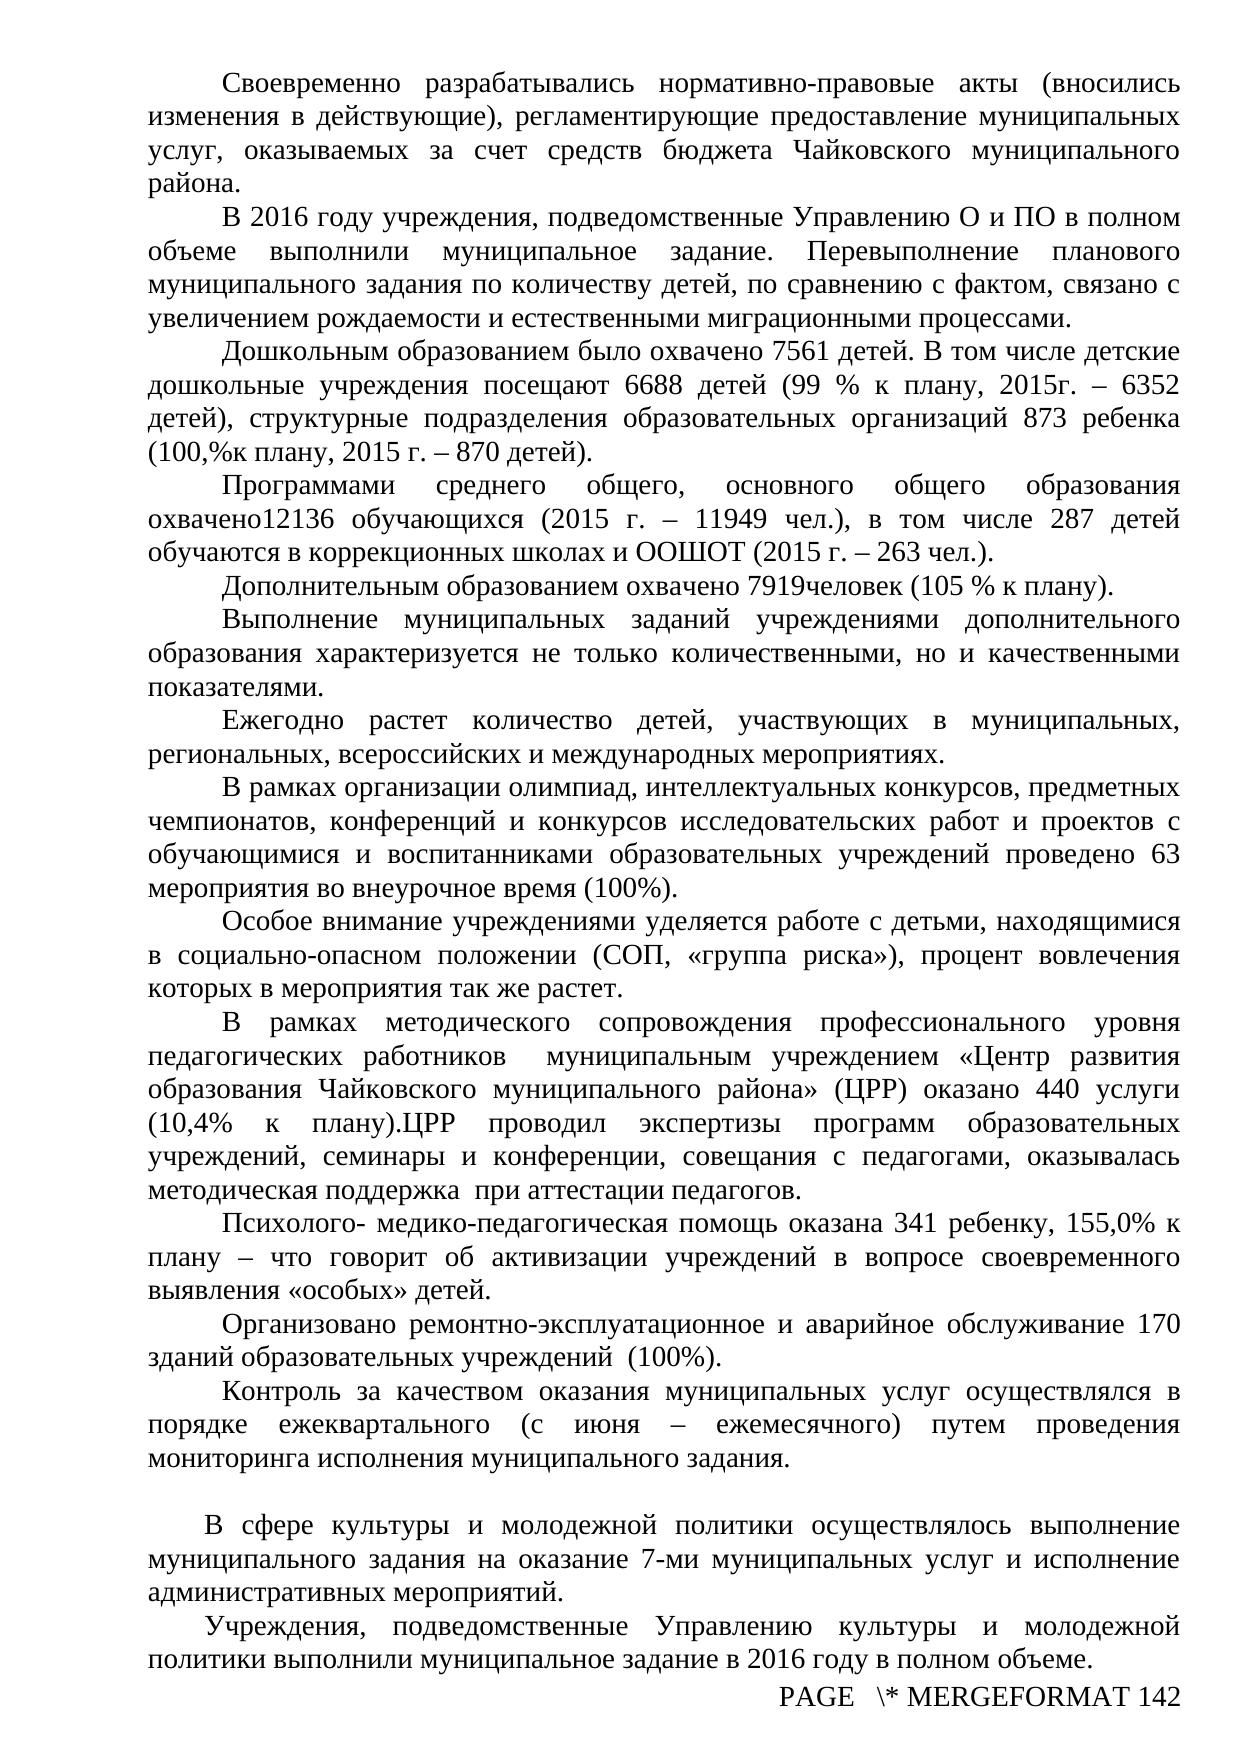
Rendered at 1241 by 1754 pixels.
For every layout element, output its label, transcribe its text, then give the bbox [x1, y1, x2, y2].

text Учреждения, подведомственные Управлению культуры и молодежной политики выполнили муниципальное задание в 2016 году в полном объеме. [148, 1608, 1181, 1675]
text Своевременно разрабатывались нормативно-правовые акты (вносились изменения в действующие), регламентирующие предоставление муниципальных услуг, оказываемых за счет средств бюджета Чайковского муниципального района. [148, 65, 1181, 199]
text Программами среднего общего, основного общего образования охвачено12136 обучающихся (2015 г. – 11949 чел.), в том числе 287 детей обучаются в коррекционных школах и ООШОТ (2015 г. – 263 чел.). [148, 467, 1181, 568]
text Контроль за качеством оказания муниципальных услуг осуществлялся в порядке ежеквартального (с июня – ежемесячного) путем проведения мониторинга исполнения муниципального задания. [148, 1373, 1181, 1474]
text Дошкольным образованием было охвачено 7561 детей. В том числе детские дошкольные учреждения посещают 6688 детей (99 % к плану, 2015г. – 6352 детей), структурные подразделения образовательных организаций 873 ребенка (100,%к плану, 2015 г. – 870 детей). [148, 333, 1181, 467]
text Выполнение муниципальных заданий учреждениями дополнительного образования характеризуется не только количественными, но и качественными показателями. [148, 602, 1181, 702]
text Дополнительным образованием охвачено 7919человек (105 % к плану). [148, 568, 1181, 602]
text В 2016 году учреждения, подведомственные Управлению О и ПО в полном объеме выполнили муниципальное задание. Перевыполнение планового муниципального задания по количеству детей, по сравнению с фактом, связано с увеличением рождаемости и естественными миграционными процессами. [148, 199, 1181, 333]
text В рамках методического сопровождения профессионального уровня педагогических работников муниципальным учреждением «Центр развития образования Чайковского муниципального района» (ЦРР) оказано 440 услуги (10,4% к плану).ЦРР проводил экспертизы программ образовательных учреждений, семинары и конференции, совещания с педагогами, оказывалась методическая поддержка при аттестации педагогов. [148, 1004, 1181, 1205]
text Организовано ремонтно-эксплуатационное и аварийное обслуживание 170 зданий образовательных учреждений (100%). [148, 1306, 1181, 1373]
text В сфере культуры и молодежной политики осуществлялось выполнение муниципального задания на оказание 7-ми муниципальных услуг и исполнение административных мероприятий. [148, 1507, 1181, 1608]
text Особое внимание учреждениями уделяется работе с детьми, находящимися в социально-опасном положении (СОП, «группа риска»), процент вовлечения которых в мероприятия так же растет. [148, 903, 1181, 1004]
text Ежегодно растет количество детей, участвующих в муниципальных, региональных, всероссийских и международных мероприятиях. [148, 702, 1181, 769]
text Психолого- медико-педагогическая помощь оказана 341 ребенку, 155,0% к плану – что говорит об активизации учреждений в вопросе своевременного выявления «особых» детей. [148, 1205, 1181, 1306]
text В рамках организации олимпиад, интеллектуальных конкурсов, предметных чемпионатов, конференций и конкурсов исследовательских работ и проектов с обучающимися и воспитанниками образовательных учреждений проведено 63 мероприятия во внеурочное время (100%). [148, 769, 1181, 903]
